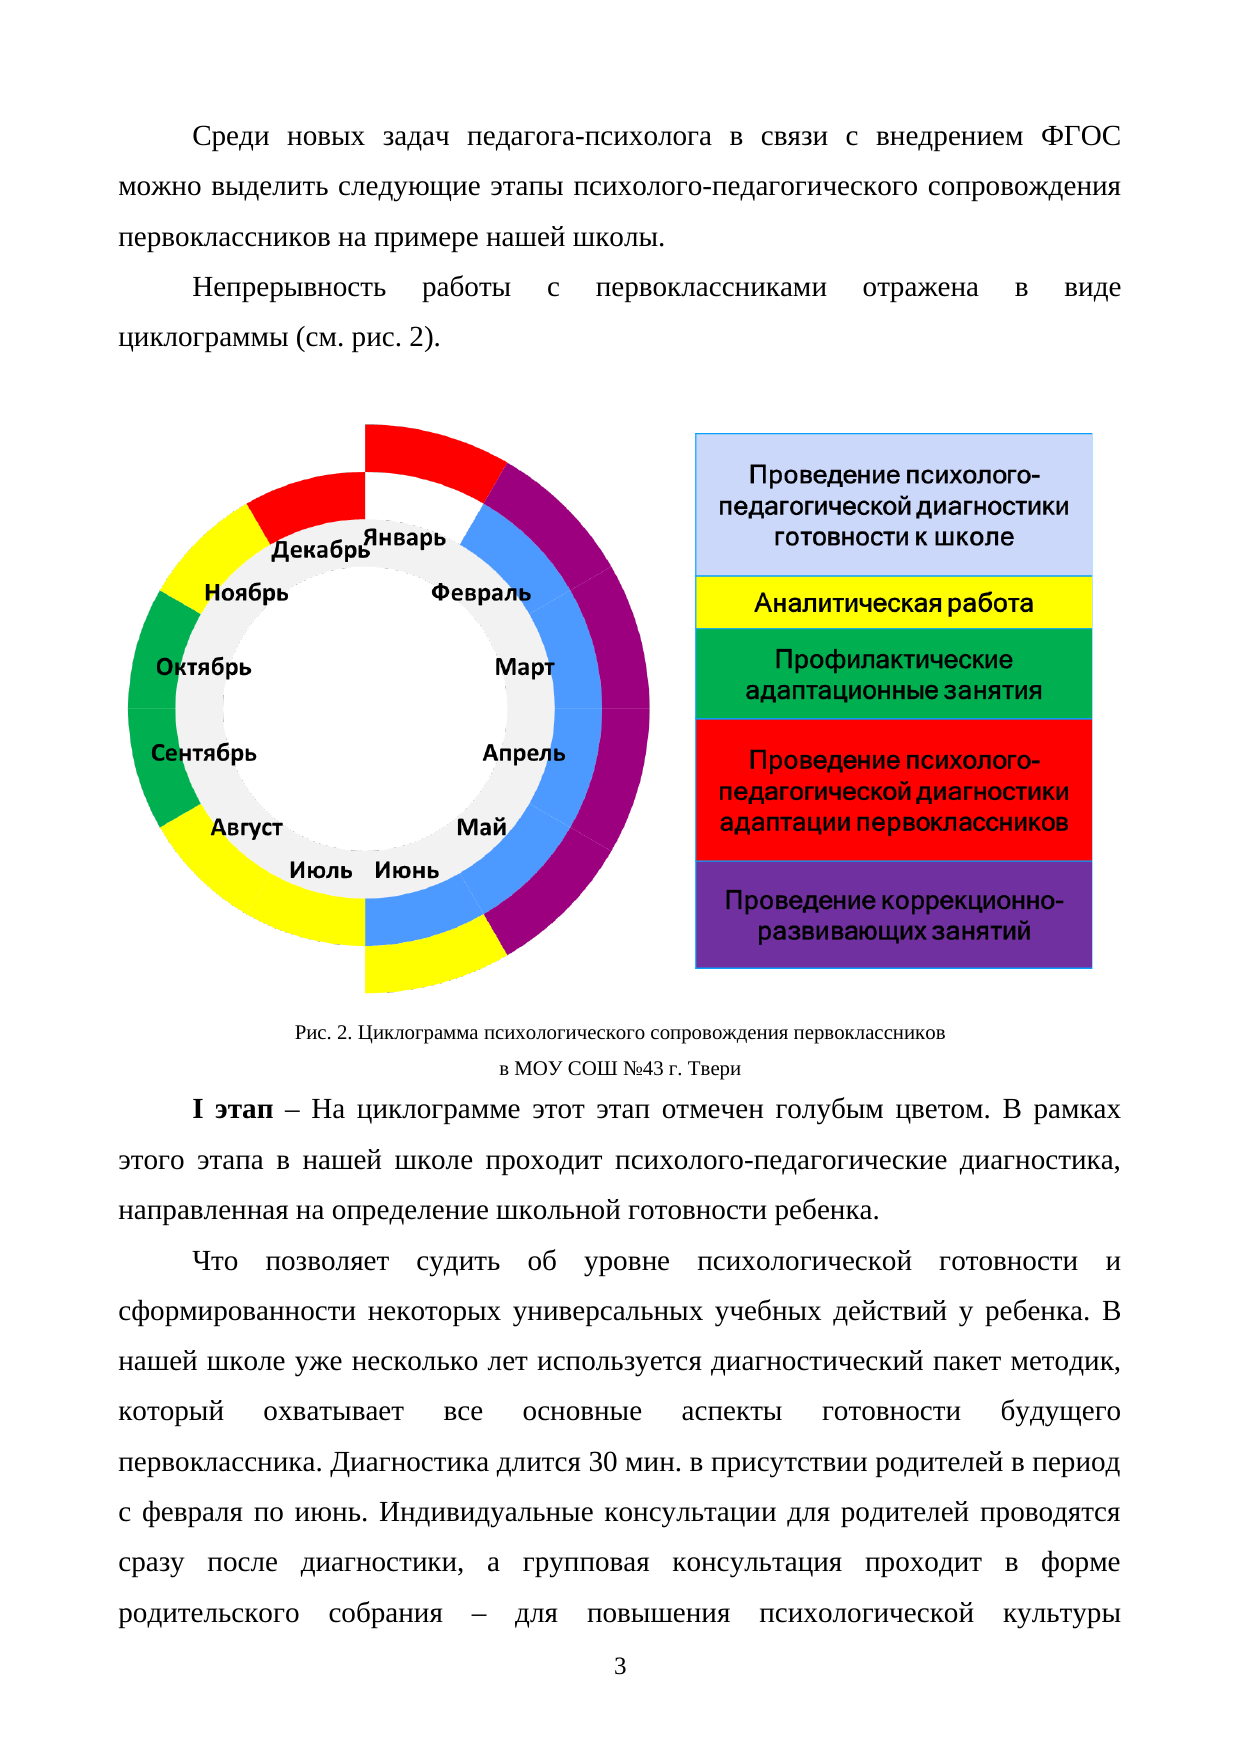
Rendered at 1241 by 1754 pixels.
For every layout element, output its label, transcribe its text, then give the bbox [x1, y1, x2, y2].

text Среди новых задач педагога-психолога в связи с внедрением ФГОС можно выделить следующие этапы психолого-педагогического сопровождения первоклассников на примере нашей школы. [118, 118, 1122, 252]
text Непрерывность работы с первоклассниками отражена в виде циклограммы (см. рис. 2). [118, 269, 1122, 353]
text в МОУ СОШ №43 г. Твери [118, 1056, 1122, 1080]
text I этап – На циклограмме этот этап отмечен голубым цветом. В рамках этого этапа в нашей школе проходит психолого-педагогические диагностика, направленная на определение школьной готовности ребенка. [118, 1092, 1122, 1226]
text Рис. 2. Циклограмма психологического сопровождения первоклассников [118, 1019, 1122, 1044]
picture [118, 420, 1093, 1006]
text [118, 1243, 1122, 1628]
